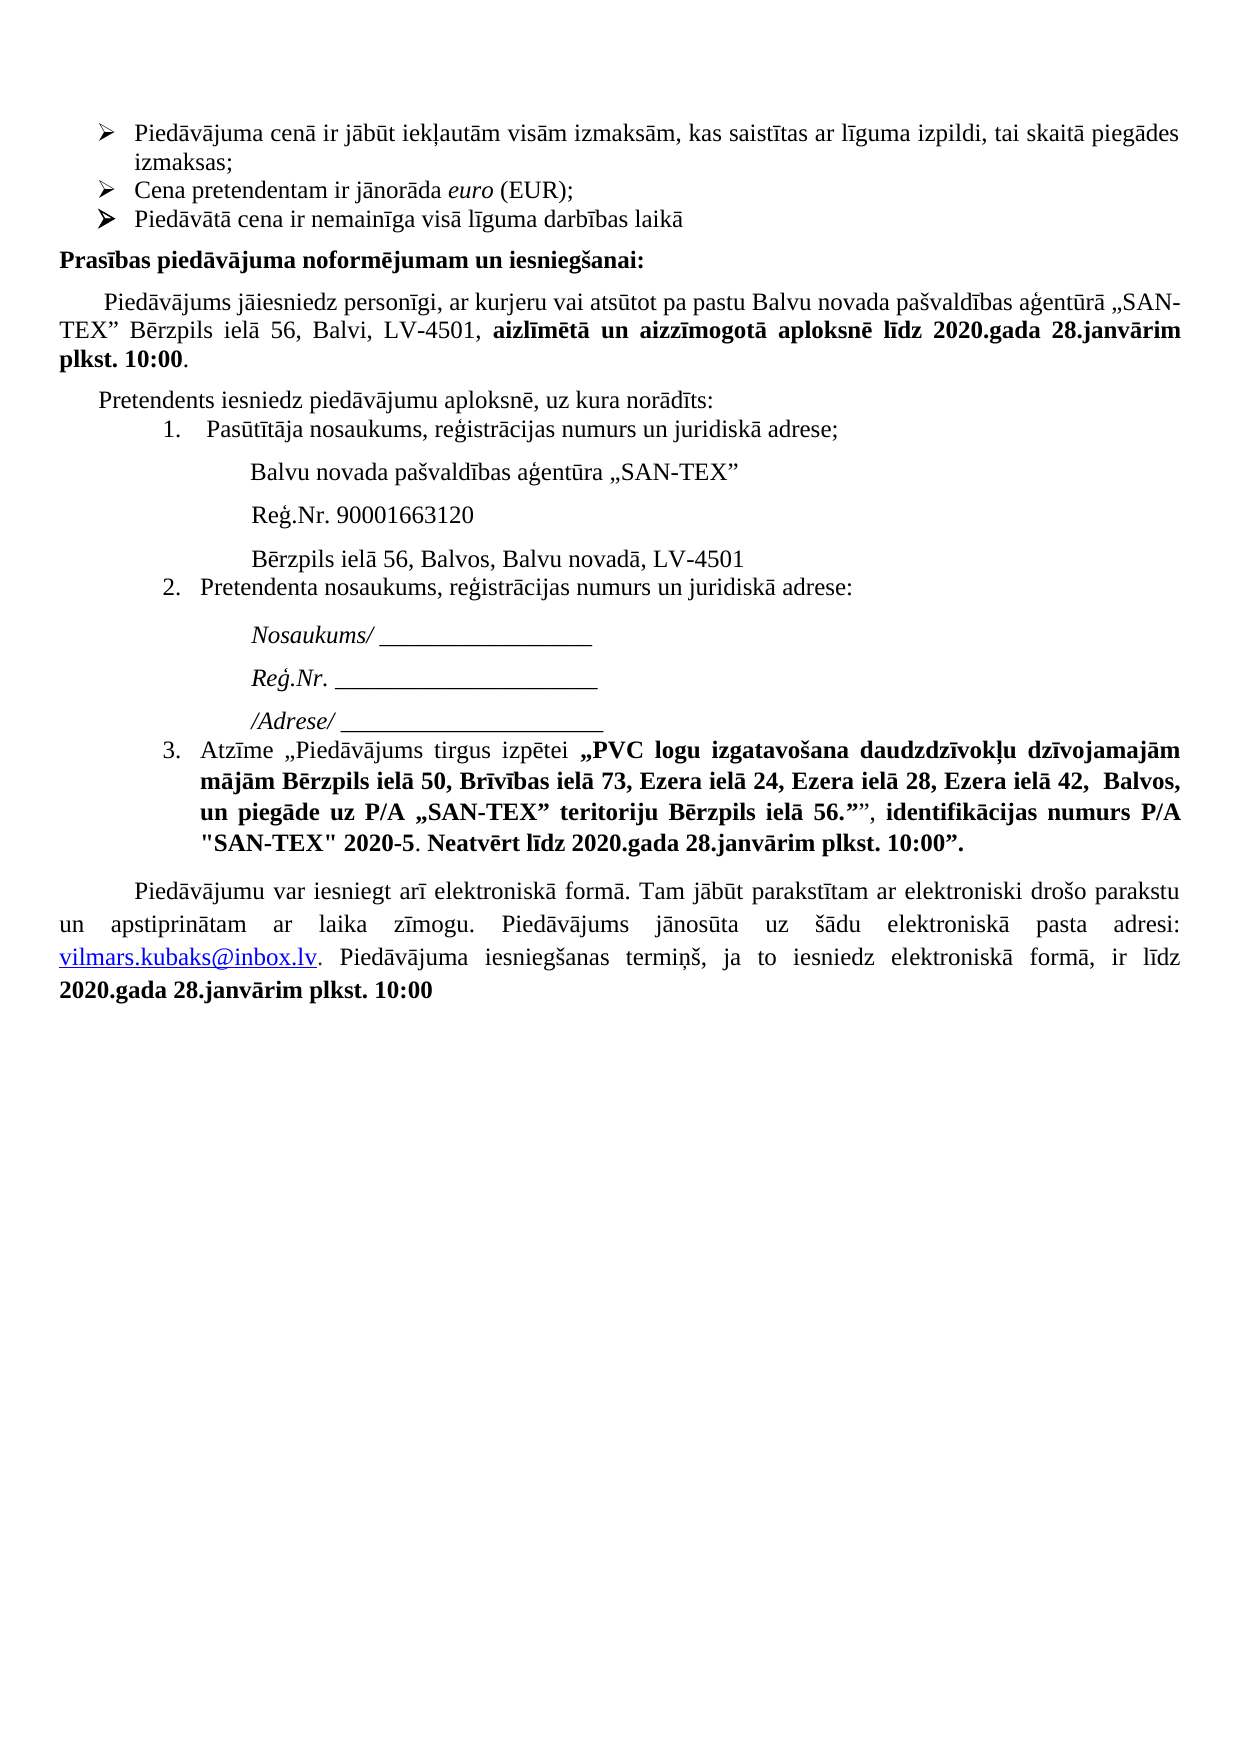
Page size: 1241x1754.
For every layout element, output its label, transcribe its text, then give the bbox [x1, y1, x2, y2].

list Pasūtītāja nosaukums, reģistrācijas numurs un juridiskā adrese; [162, 414, 1181, 443]
list Piedāvātā cena ir nemainīga visā līguma darbības laikā [97, 204, 1181, 233]
text Pretendents iesniedz piedāvājumu aploksnē, uz kura norādīts: [59, 386, 1181, 414]
text Prasības piedāvājuma noformējumam un iesniegšanai: [59, 246, 1181, 274]
list Atzīme „Piedāvājums tirgus izpētei „PVC logu izgatavošana daudzdzīvokļu dzīvojamajām mājām Bērzpils ielā 50, Brīvības ielā 73, Ezera ielā 24, Ezera ielā 28, Ezera ielā 42, Balvos, un piegāde uz P/A „SAN-TEX” teritoriju Bērzpils ielā 56.””, identifikācijas numurs P/A "SAN-TEX" 2020-5. Neatvērt līdz 2020.gada 28.janvārim plkst. 10:00”. [162, 735, 1181, 857]
text Bērzpils ielā 56, Balvos, Balvu novadā, LV-4501 [162, 544, 1181, 572]
list Cena pretendentam ir jānorāda euro (EUR); [97, 176, 1181, 204]
text Reģ.Nr. 90001663120 [162, 501, 1181, 529]
list Pretendenta nosaukums, reģistrācijas numurs un juridiskā adrese: [162, 572, 1181, 601]
text Nosaukums/ _________________ [15, 620, 1181, 649]
text Piedāvājumu var iesniegt arī elektroniskā formā. Tam jābūt parakstītam ar elektroniski drošo parakstu un apstiprinātam ar laika zīmogu. Piedāvājums jānosūta uz šādu elektroniskā pasta adresi: vilmars.kubaks@inbox.lv. Piedāvājuma iesniegšanas termiņš, ja to iesniedz elektroniskā formā, ir līdz 2020.gada 28.janvārim plkst. 10:00 [59, 876, 1181, 1004]
list Piedāvājuma cenā ir jābūt iekļautām visām izmaksām, kas saistītas ar līguma izpildi, tai skaitā piegādes izmaksas; [97, 118, 1181, 176]
text /Adrese/ _____________________ [162, 706, 1181, 735]
text Reģ.Nr. _____________________ [15, 663, 1181, 692]
text Balvu novada pašvaldības aģentūra „SAN-TEX” [162, 457, 1181, 486]
text Piedāvājums jāiesniedz personīgi, ar kurjeru vai atsūtot pa pastu Balvu novada pašvaldības aģentūrā „SAN-TEX” Bērzpils ielā 56, Balvi, LV-4501, aizlīmētā un aizzīmogotā aploksnē līdz 2020.gada 28.janvārim plkst. 10:00. [59, 287, 1181, 373]
